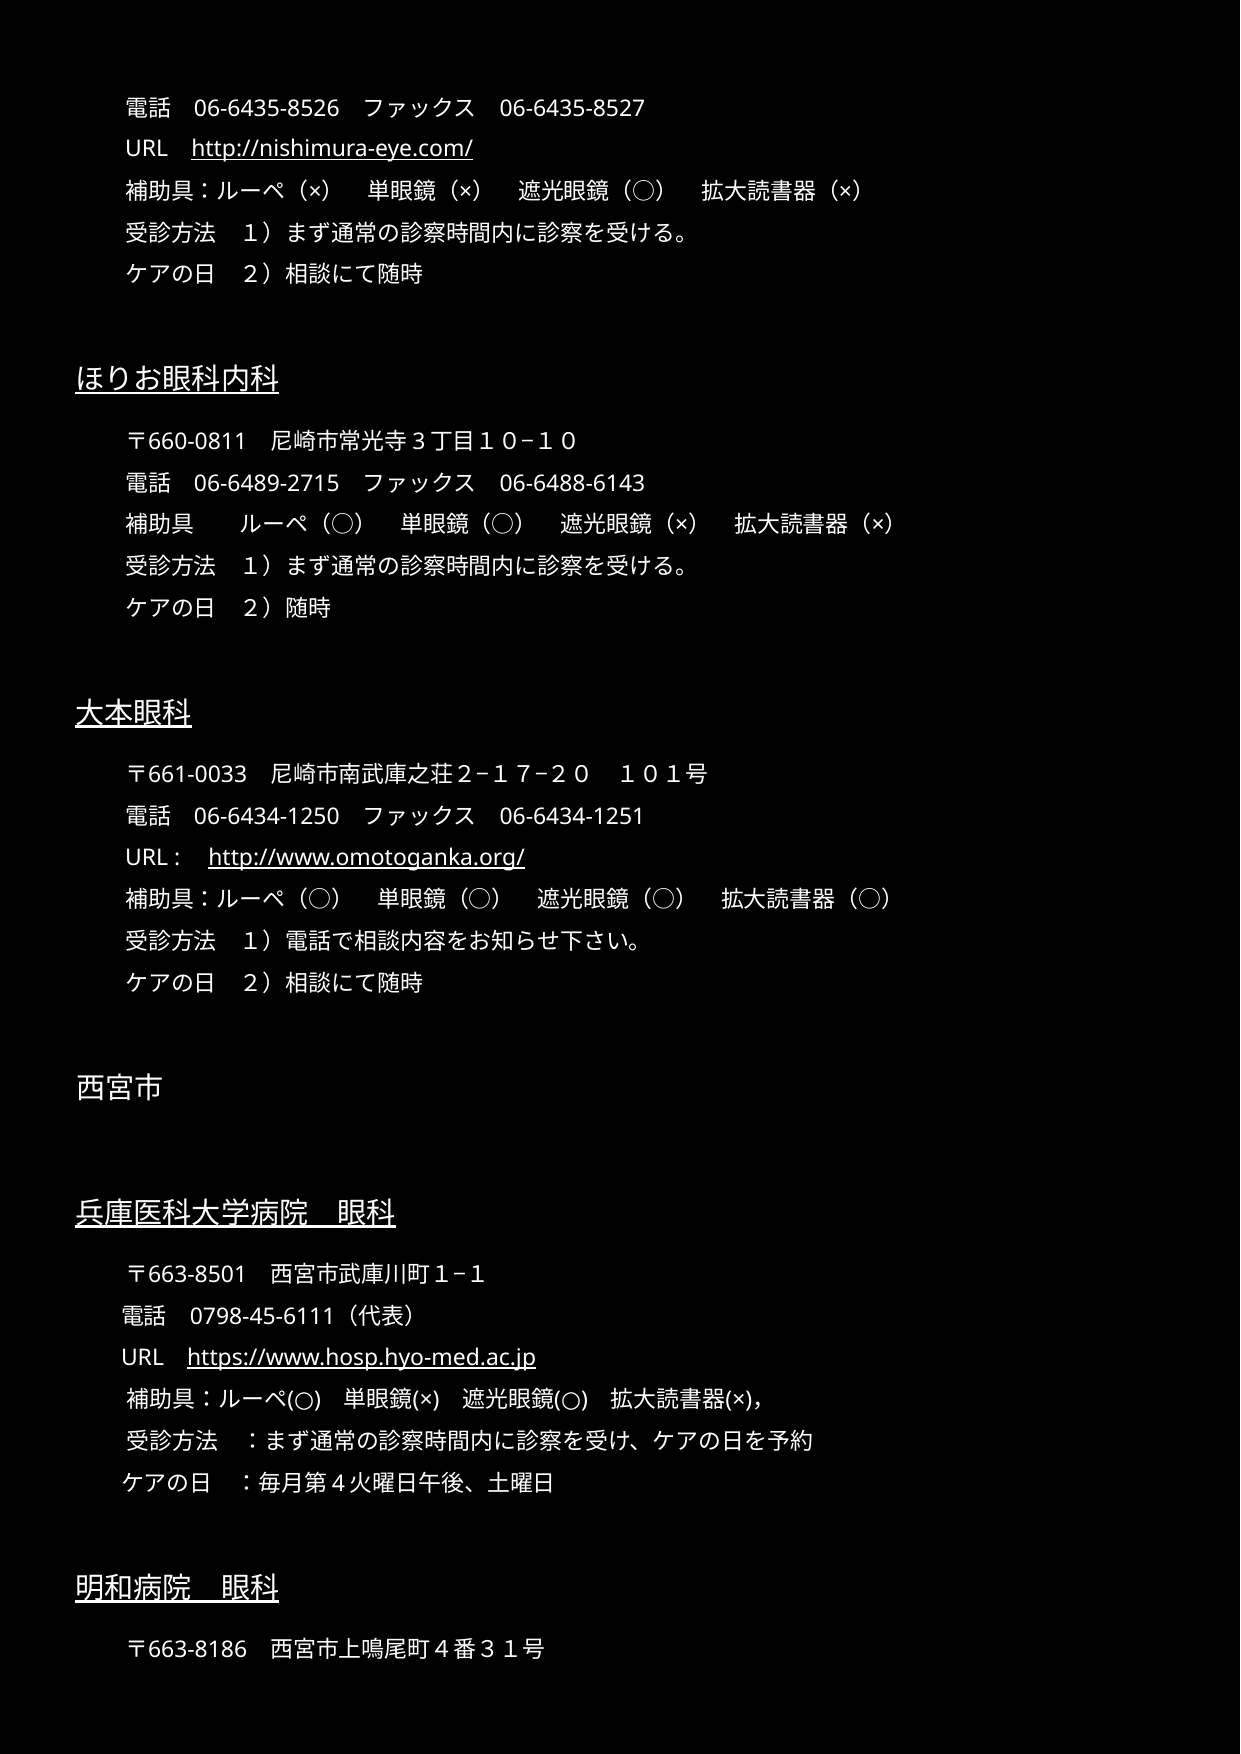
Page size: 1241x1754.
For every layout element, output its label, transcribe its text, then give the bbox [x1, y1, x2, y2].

text 大本眼科 [75, 669, 1165, 752]
text 〒663-8501 西宮市武庫川町１−１ [75, 1252, 1165, 1294]
text 補助具：ルーペ（×） 単眼鏡（×） 遮光眼鏡（○） 拡大読書器（×） [125, 169, 1165, 210]
text ケアの日 ２）相談にて随時 [125, 252, 1165, 294]
text 西宮市 [75, 1044, 1165, 1127]
text 受診方法 ：まず通常の診察時間内に診察を受け、ケアの日を予約 [75, 1419, 1165, 1460]
text ケアの日 ２）相談にて随時 [125, 960, 1165, 1002]
text 補助具 ルーペ（○） 単眼鏡（○） 遮光眼鏡（×） 拡大読書器（×） [125, 502, 1165, 544]
text 〒660-0811 尼崎市常光寺3丁目１０−１０ [125, 419, 1165, 460]
text 〒661-0033 尼崎市南武庫之荘２−１７−２０ １０１号 [75, 752, 1165, 794]
text ほりお眼科内科 [75, 335, 1165, 419]
text 補助具：ルーペ(○) 単眼鏡(×) 遮光眼鏡(○) 拡大読書器(×)， [75, 1377, 1165, 1419]
text URL https://www.hosp.hyo-med.ac.jp [75, 1335, 1165, 1377]
text URL : http://www.omotoganka.org/ [125, 835, 1165, 877]
text 受診方法 １）電話で相談内容をお知らせ下さい。 [125, 919, 1165, 960]
text ケアの日 ：毎月第4火曜日午後、土曜日 [75, 1460, 1165, 1502]
text 電話 0798-45-6111（代表） [75, 1294, 1165, 1335]
text 兵庫医科大学病院 眼科 [75, 1169, 1165, 1252]
text 〒663-8186 西宮市上鳴尾町４番３１号 [75, 1627, 1165, 1669]
text URL http://nishimura-eye.com/ [125, 127, 1165, 169]
text ケアの日 ２）随時 [125, 585, 1165, 627]
text 補助具：ルーペ（○） 単眼鏡（○） 遮光眼鏡（○） 拡大読書器（○） [125, 877, 1165, 919]
text 明和病院 眼科 [75, 1544, 1165, 1627]
text 電話 06-6434-1250 ファックス 06-6434-1251 [125, 794, 1165, 835]
text 受診方法 １）まず通常の診察時間内に診察を受ける。 [125, 544, 1165, 585]
text 受診方法 １）まず通常の診察時間内に診察を受ける。 [125, 210, 1165, 252]
text 電話 06-6435-8526 ファックス 06-6435-8527 [125, 85, 1165, 127]
text 電話 06-6489-2715 ファックス 06-6488-6143 [125, 460, 1165, 502]
